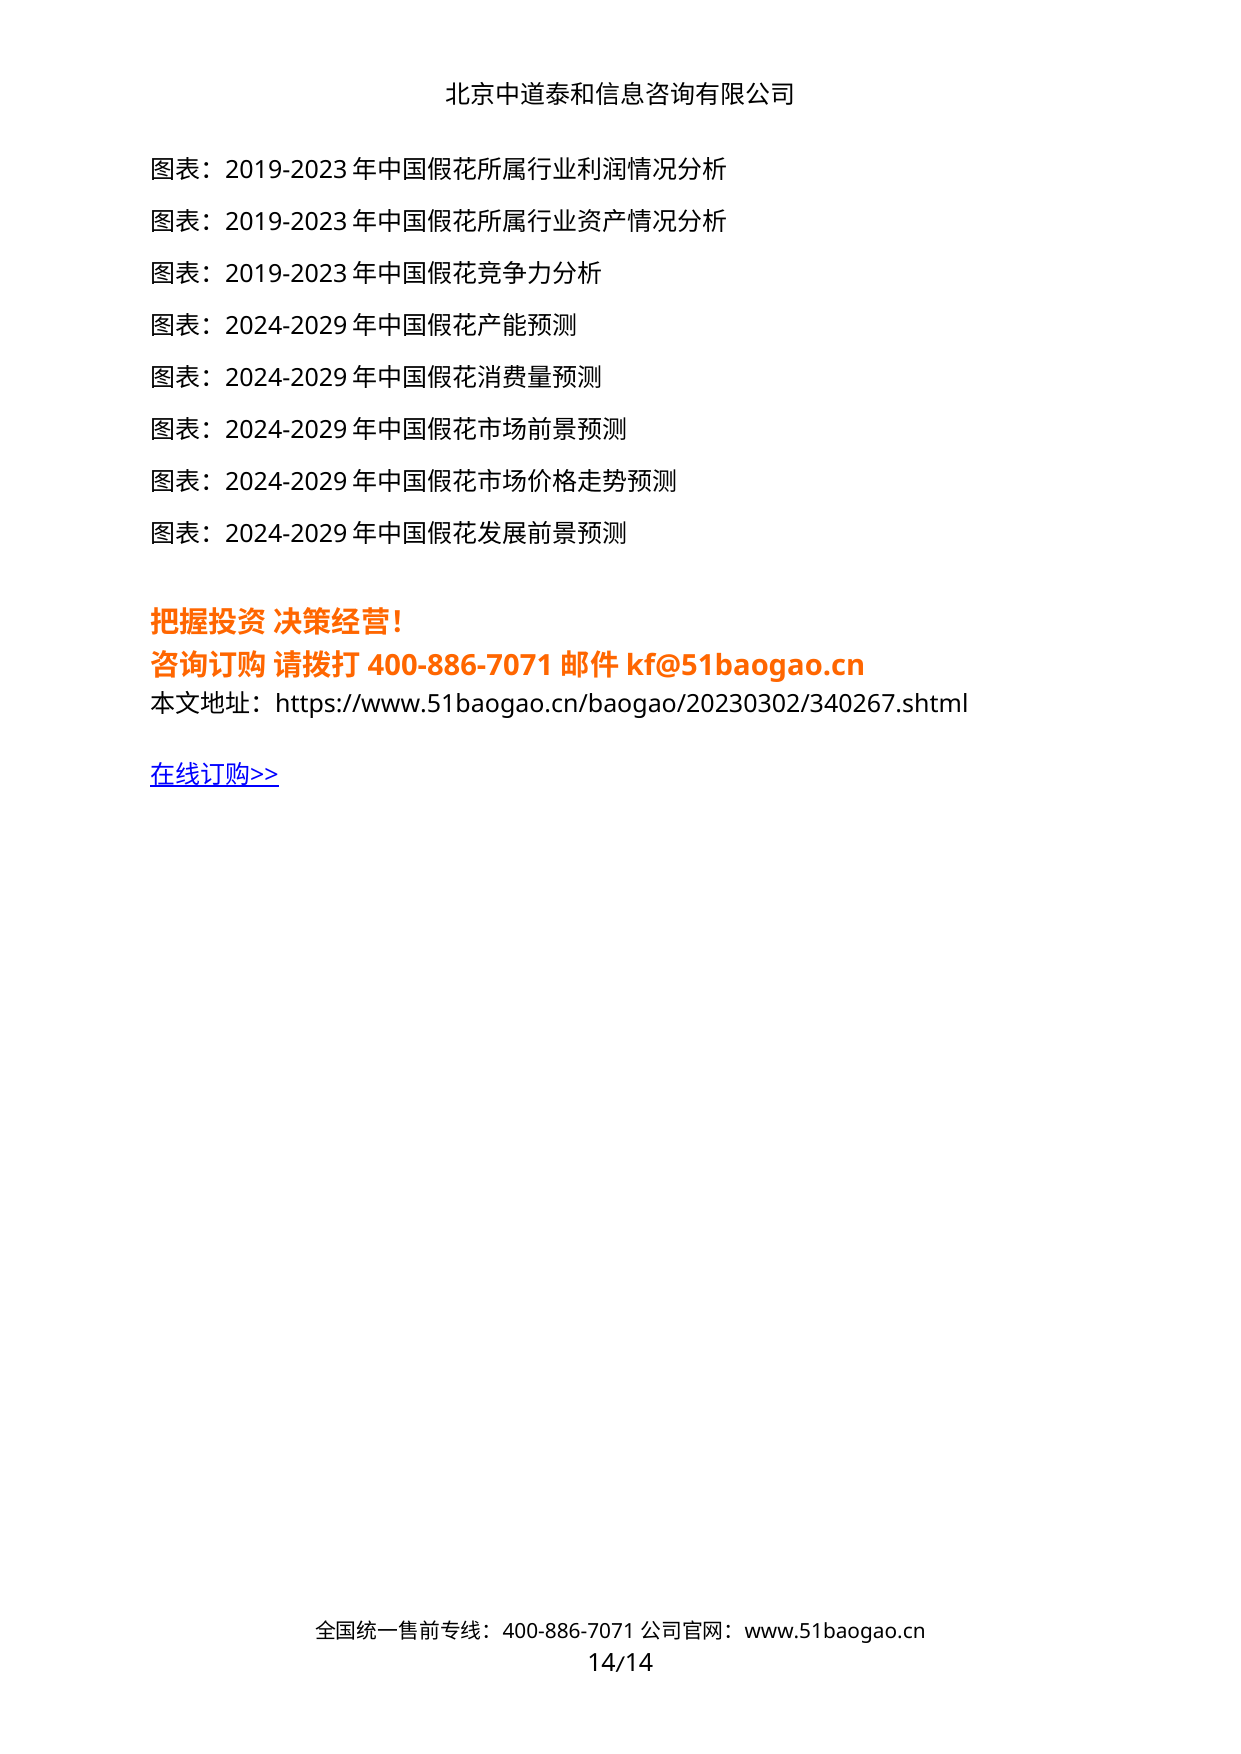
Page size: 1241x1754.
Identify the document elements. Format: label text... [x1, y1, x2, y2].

text 在线订购>> [150, 720, 1090, 790]
text 图表：2024-2029年中国假花发展前景预测 [150, 513, 1090, 549]
text 图表：2024-2029年中国假花消费量预测 [150, 357, 1090, 394]
text 把握投资 决策经营！咨询订购 请拨打 400-886-7071 邮件 kf@51baogao.cn本文地址：https://www.51baogao.cn/baogao/20230302/340267.shtml [150, 565, 1090, 720]
text 图表：2019-2023年中国假花竞争力分析 [150, 254, 1090, 290]
text 图表：2024-2029年中国假花产能预测 [150, 306, 1090, 342]
text 图表：2024-2029年中国假花市场前景预测 [150, 409, 1090, 446]
text 图表：2019-2023年中国假花所属行业资产情况分析 [150, 202, 1090, 238]
text 图表：2024-2029年中国假花市场价格走势预测 [150, 461, 1090, 497]
text 图表：2019-2023年中国假花所属行业利润情况分析 [150, 150, 1090, 186]
